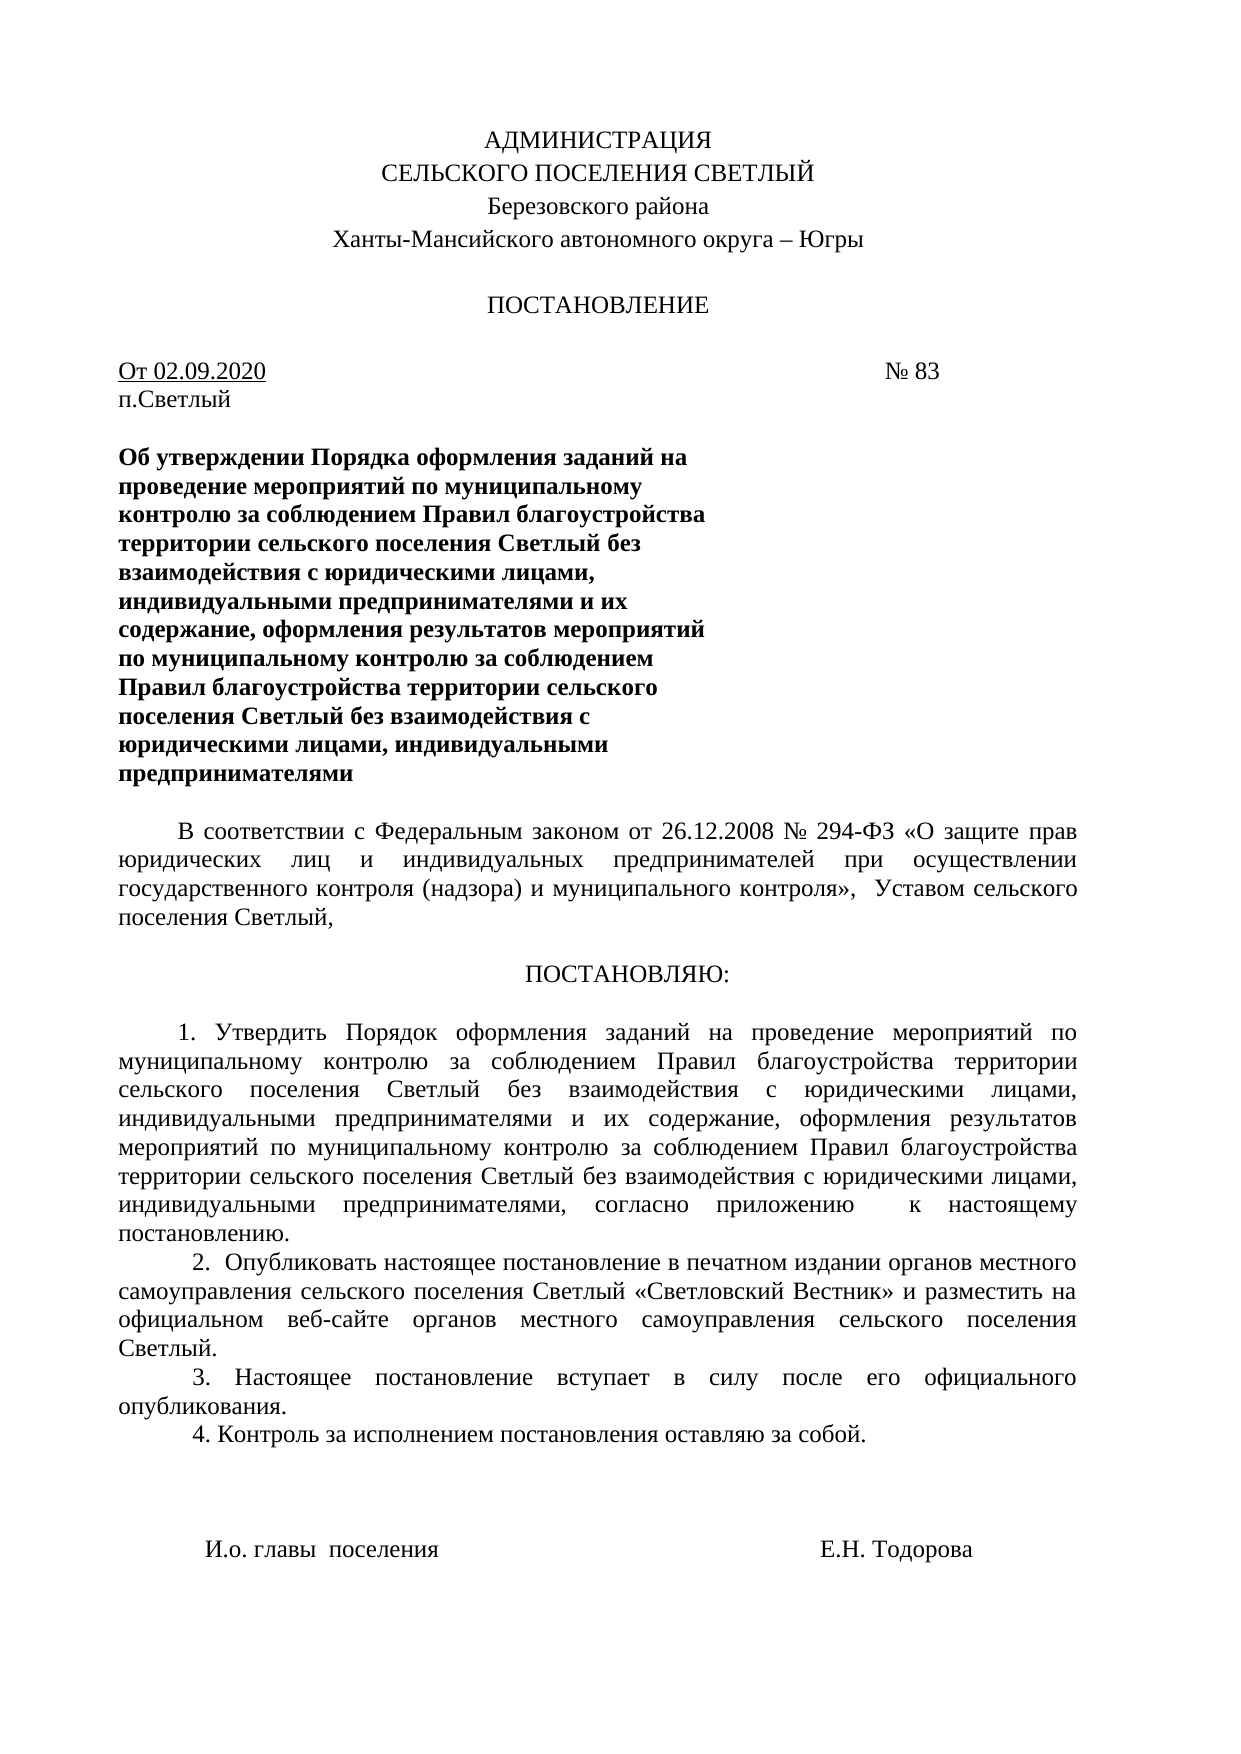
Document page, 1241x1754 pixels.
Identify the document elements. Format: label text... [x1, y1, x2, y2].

text СЕЛЬСКОГО ПОСЕЛЕНИЯ СВЕТЛЫЙ [118, 158, 1078, 186]
text ПОСТАНОВЛЯЮ: [118, 959, 1078, 988]
text Об утверждении Порядка оформления заданий на проведение мероприятий по муниципальному контролю за соблюдением Правил благоустройства территории сельского поселения Светлый без взаимодействия с юридическими лицами, индивидуальными предпринимателями и их содержание, оформления результатов мероприятий по муниципальному контролю за соблюдением Правил благоустройства территории сельского поселения Светлый без взаимодействия с юридическими лицами, индивидуальными предпринимателями [118, 442, 709, 787]
text ПОСТАНОВЛЕНИЕ [118, 290, 1078, 318]
text п.Светлый [118, 384, 1078, 413]
text Березовского района [118, 191, 1078, 219]
text Ханты-Мансийского автономного округа – Югры [118, 224, 1078, 252]
text От 02.09.2020 № 83 [118, 356, 1078, 384]
text 1. Утвердить Порядок оформления заданий на проведение мероприятий по муниципальному контролю за соблюдением Правил благоустройства территории сельского поселения Светлый без взаимодействия с юридическими лицами, индивидуальными предпринимателями и их содержание, оформления результатов мероприятий по муниципальному контролю за соблюдением Правил благоустройства территории сельского поселения Светлый без взаимодействия с юридическими лицами, индивидуальными предпринимателями, согласно приложению к настоящему постановлению. [118, 1017, 1078, 1247]
text 2. Опубликовать настоящее постановление в печатном издании органов местного самоуправления сельского поселения Светлый «Светловский Вестник» и разместить на официальном веб-сайте органов местного самоуправления сельского поселения Светлый. [118, 1247, 1078, 1362]
text 3. Настоящее постановление вступает в силу после его официального опубликования. [118, 1362, 1078, 1419]
text 4. Контроль за исполнением постановления оставляю за собой. [118, 1419, 1078, 1448]
text И.о. главы поселения Е.Н. Тодорова [118, 1534, 1078, 1563]
text АДМИНИСТРАЦИЯ [118, 125, 1078, 153]
text В соответствии с Федеральным законом от 26.12.2008 № 294-ФЗ «О защите прав юридических лиц и индивидуальных предпринимателей при осуществлении государственного контроля (надзора) и муниципального контроля», Уставом сельского поселения Светлый, [118, 816, 1078, 931]
